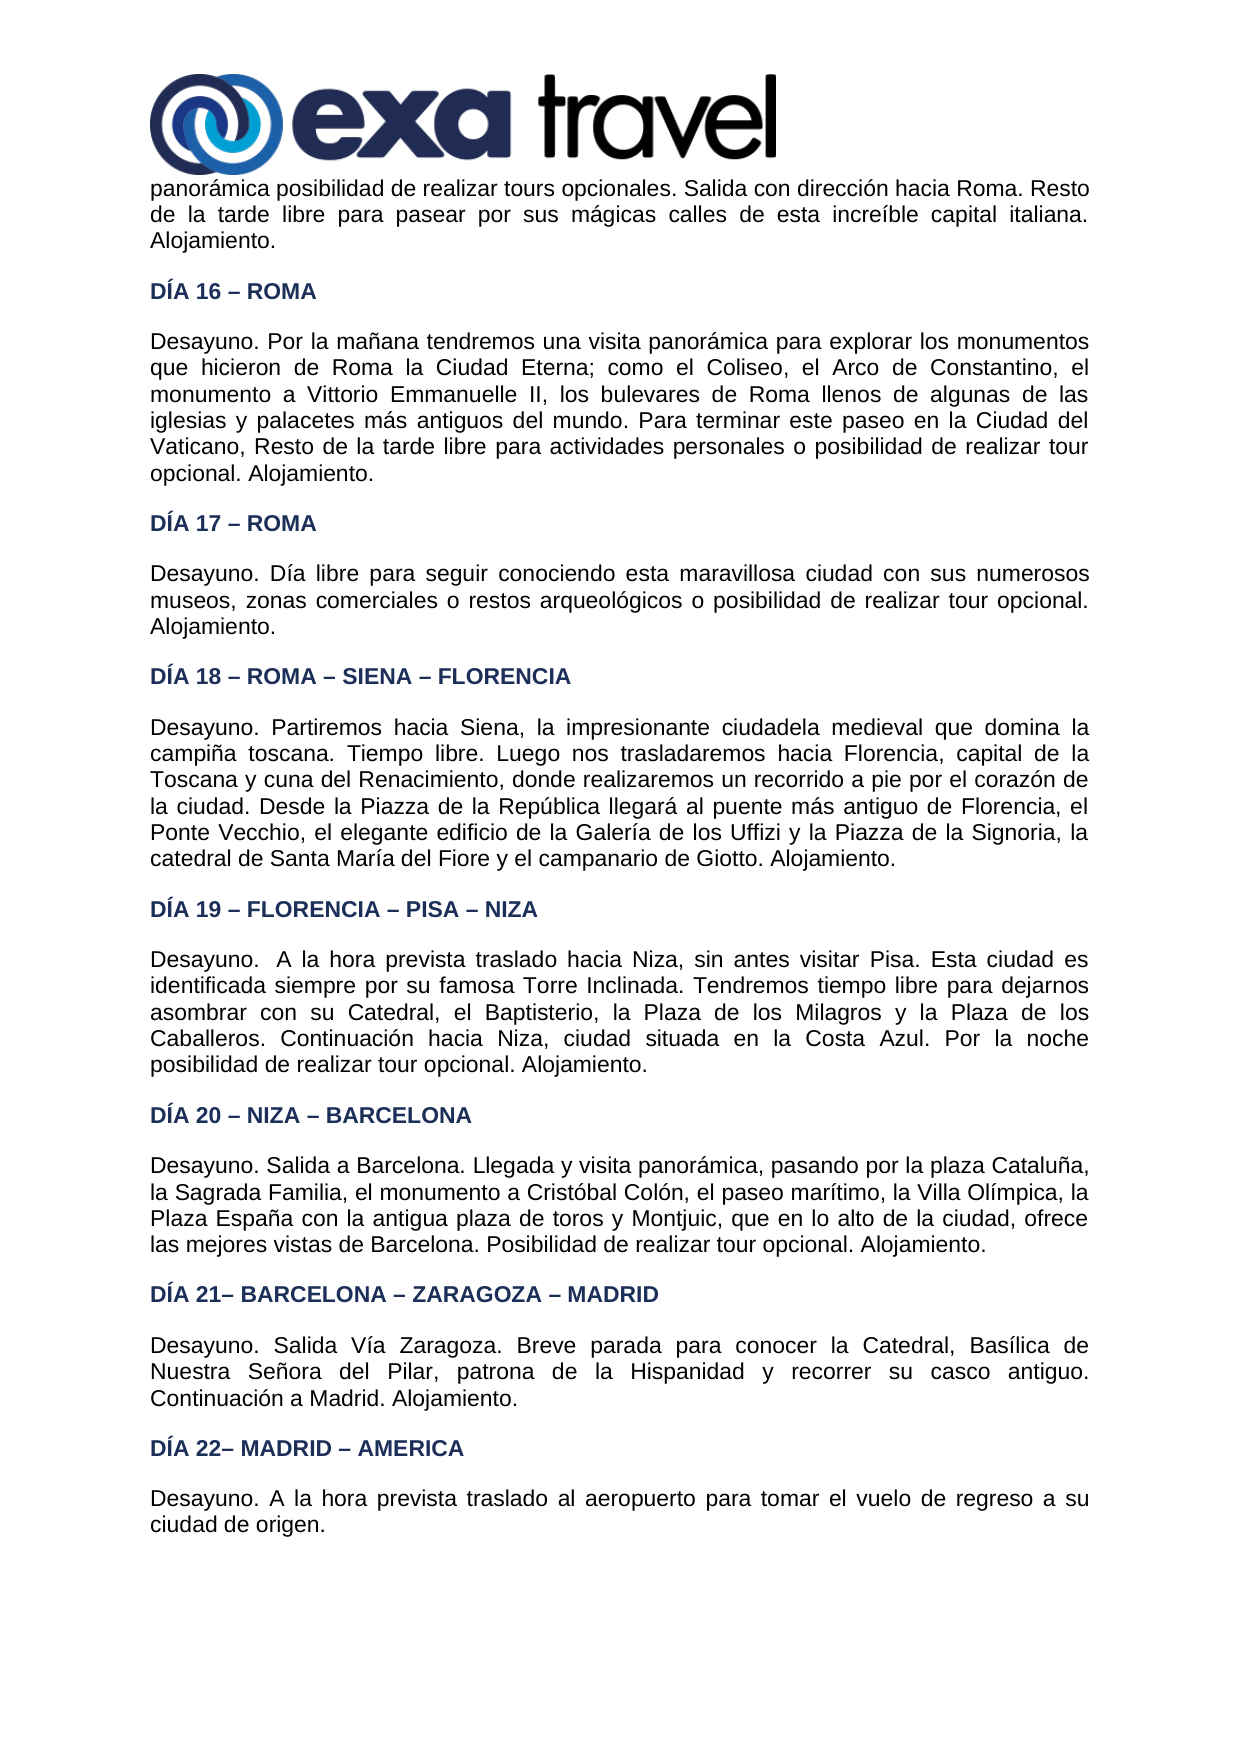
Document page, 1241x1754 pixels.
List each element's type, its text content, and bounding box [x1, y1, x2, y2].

text DÍA 18 – ROMA – SIENA – FLORENCIA [150, 663, 1090, 690]
text Desayuno. Por la mañana tendremos una visita panorámica para explorar los monumentos que hicieron de Roma la Ciudad Eterna; como el Coliseo, el Arco de Constantino, el monumento a Vittorio Emmanuelle II, los bulevares de Roma llenos de algunas de las iglesias y palacetes más antiguos del mundo. Para terminar este paseo en la Ciudad del Vaticano, Resto de la tarde libre para actividades personales o posibilidad de realizar tour opcional. Alojamiento. [150, 328, 1090, 486]
text Desayuno. A la hora prevista traslado al aeropuerto para tomar el vuelo de regreso a su ciudad de origen. [150, 1485, 1090, 1538]
text DÍA 16 – ROMA [150, 278, 1090, 304]
text Desayuno. Partiremos hacia Siena, la impresionante ciudadela medieval que domina la campiña toscana. Tiempo libre. Luego nos trasladaremos hacia Florencia, capital de la Toscana y cuna del Renacimiento, donde realizaremos un recorrido a pie por el corazón de la ciudad. Desde la Piazza de la República llegará al puente más antiguo de Florencia, el Ponte Vecchio, el elegante edificio de la Galería de los Uffizi y la Piazza de la Signoria, la catedral de Santa María del Fiore y el campanario de Giotto. Alojamiento. [150, 714, 1090, 872]
text Desayuno. A la hora prevista traslado hacia Niza, sin antes visitar Pisa. Esta ciudad es identificada siempre por su famosa Torre Inclinada. Tendremos tiempo libre para dejarnos asombrar con su Catedral, el Baptisterio, la Plaza de los Milagros y la Plaza de los Caballeros. Continuación hacia Niza, ciudad situada en la Costa Azul. Por la noche posibilidad de realizar tour opcional. Alojamiento. [150, 946, 1090, 1078]
text Desayuno. Salida Vía Zaragoza. Breve parada para conocer la Catedral, Basílica de Nuestra Señora del Pilar, patrona de la Hispanidad y recorrer su casco antiguo. Continuación a Madrid. Alojamiento. [150, 1332, 1090, 1411]
text DÍA 19 – FLORENCIA – PISA – NIZA [150, 896, 1090, 922]
text DÍA 22– MADRID – AMERICA [150, 1435, 1090, 1461]
text Desayuno. Salida a Barcelona. Llegada y visita panorámica, pasando por la plaza Cataluña, la Sagrada Familia, el monumento a Cristóbal Colón, el paseo marítimo, la Villa Olímpica, la Plaza España con la antigua plaza de toros y Montjuic, que en lo alto de la ciudad, ofrece las mejores vistas de Barcelona. Posibilidad de realizar tour opcional. Alojamiento. [150, 1152, 1090, 1257]
picture [150, 74, 776, 174]
text DÍA 20 – NIZA – BARCELONA [150, 1102, 1090, 1128]
text DÍA 21– BARCELONA – ZARAGOZA – MADRID [150, 1281, 1090, 1308]
text Desayuno. Día libre para seguir conociendo esta maravillosa ciudad con sus numerosos museos, zonas comerciales o restos arqueológicos o posibilidad de realizar tour opcional. Alojamiento. [150, 560, 1090, 639]
text DÍA 17 – ROMA [150, 510, 1090, 536]
